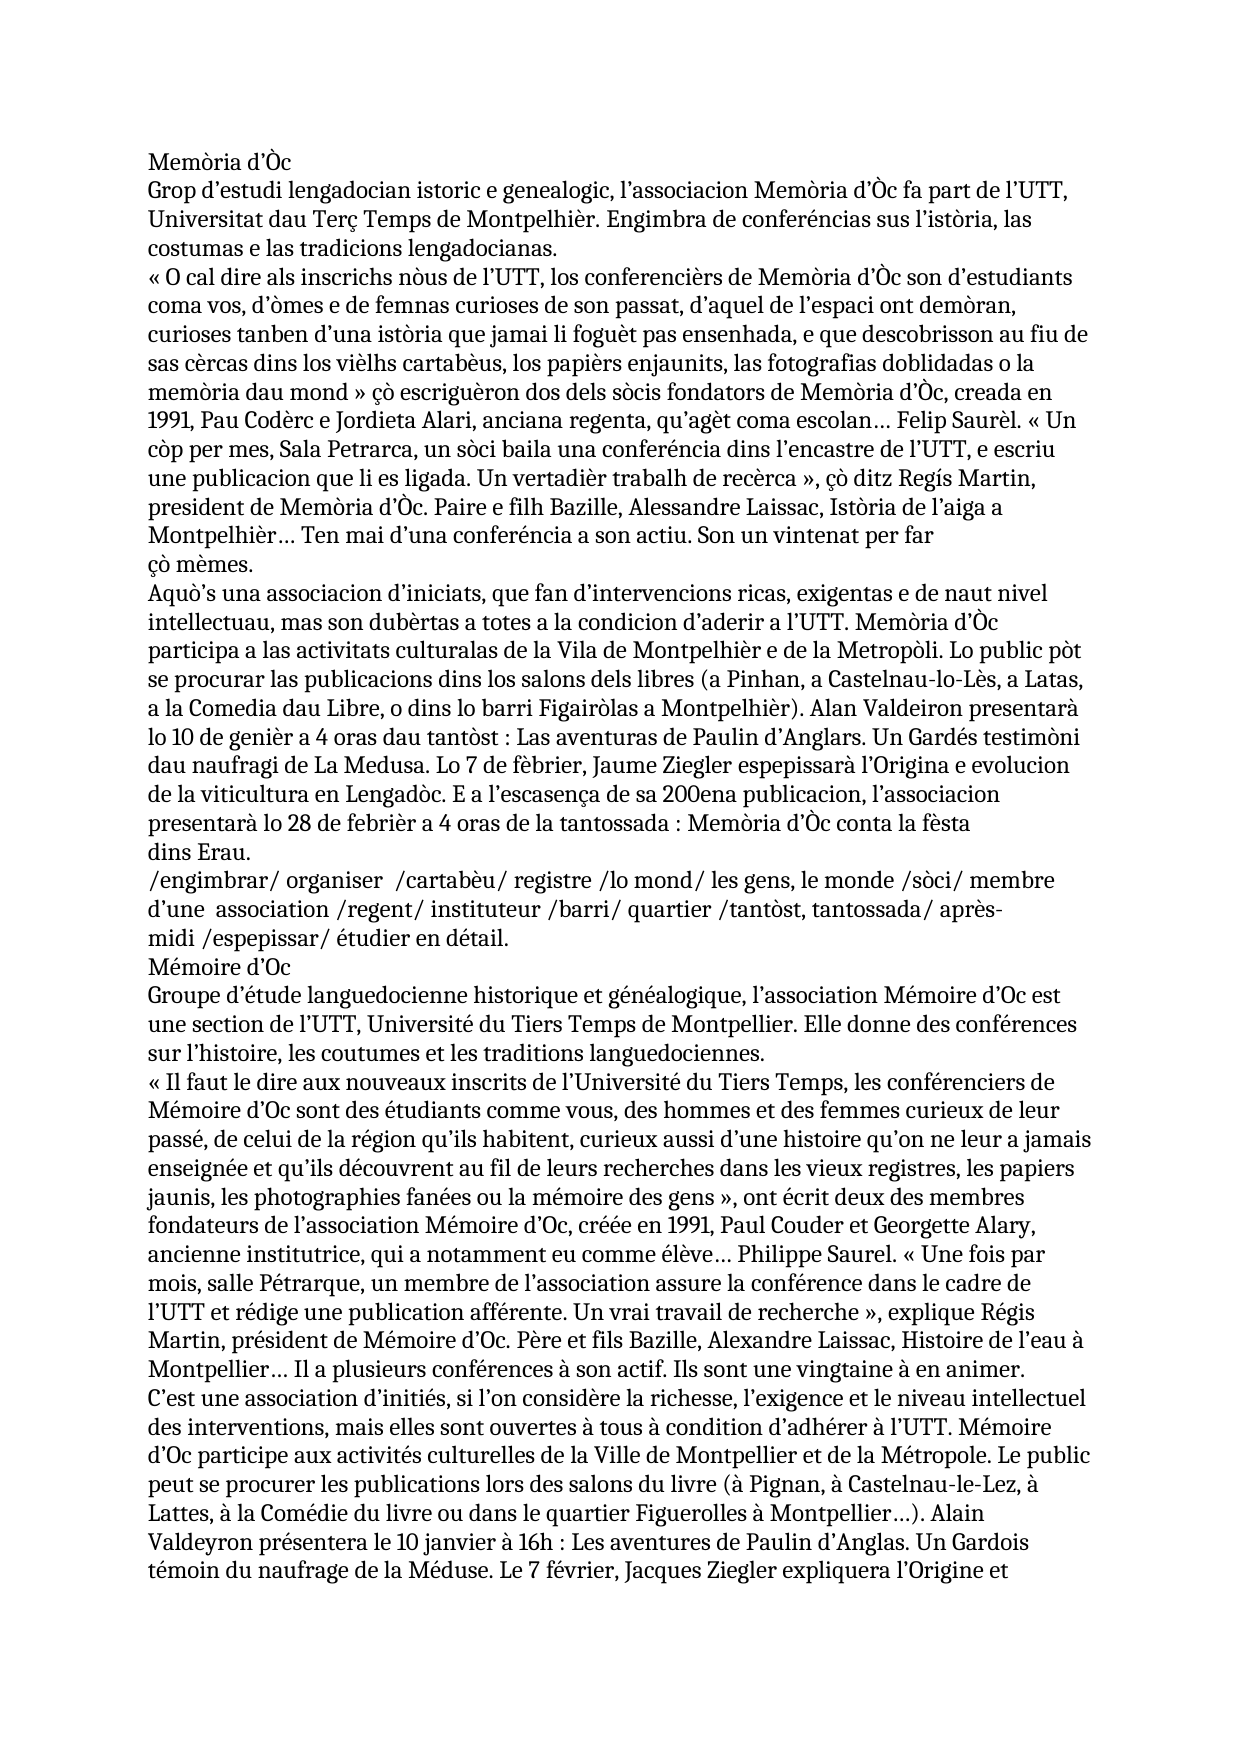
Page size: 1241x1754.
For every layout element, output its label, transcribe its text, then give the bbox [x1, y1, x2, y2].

text « O cal dire als inscrichs nòus de l’UTT, los conferencièrs de Memòria d’Òc son d’estudiants coma vos, d’òmes e de femnas curioses de son passat, d’aquel de l’espaci ont demòran, curioses tanben d’una istòria que jamai li foguèt pas ensenhada, e que descobrisson au fiu de sas cèrcas dins los vièlhs cartabèus, los papièrs enjaunits, las fotografias doblidadas o la memòria dau mond » çò escriguèron dos dels sòcis fondators de Memòria d’Òc, creada en 1991, Pau Codèrc e Jordieta Alari, anciana regenta, qu’agèt coma escolan… Felip Saurèl. « Un còp per mes, Sala Petrarca, un sòci baila una conferéncia dins l’encastre de l’UTT, e escriu une publicacion que li es ligada. Un vertadièr trabalh de recèrca », çò ditz Regís Martin, president de Memòria d’Òc. Paire e filh Bazille, Alessandre Laissac, Istòria de l’aiga a Montpelhièr… Ten mai d’una conferéncia a son actiu. Son un vintenat per far çò mèmes. [148, 263, 1093, 579]
text Memòria d’Òc [148, 148, 1093, 176]
text « Il faut le dire aux nouveaux inscrits de l’Université du Tiers Temps, les conférenciers de Mémoire d’Oc sont des étudiants comme vous, des hommes et des femmes curieux de leur passé, de celui de la région qu’ils habitent, curieux aussi d’une histoire qu’on ne leur a jamais enseignée et qu’ils découvrent au fil de leurs recherches dans les vieux registres, les papiers jaunis, les photographies fanées ou la mémoire des gens », ont écrit deux des membres fondateurs de l’association Mémoire d’Oc, créée en 1991, Paul Couder et Georgette Alary, ancienne institutrice, qui a notamment eu comme élève… Philippe Saurel. « Une fois par mois, salle Pétrarque, un membre de l’association assure la conférence dans le cadre de l’UTT et rédige une publication afférente. Un vrai travail de recherche », explique Régis Martin, président de Mémoire d’Oc. Père et fils Bazille, Alexandre Laissac, Histoire de l’eau à Montpellier… Il a plusieurs conférences à son actif. Ils sont une vingtaine à en animer. [148, 1068, 1093, 1384]
text Grop d’estudi lengadocian istoric e genealogic, l’associacion Memòria d’Òc fa part de l’UTT, Universitat dau Terç Temps de Montpelhièr. Engimbra de conferéncias sus l’istòria, las costumas e las tradicions lengadocianas. [148, 176, 1093, 263]
text Groupe d’étude languedocienne historique et généalogique, l’association Mémoire d’Oc est une section de l’UTT, Université du Tiers Temps de Montpellier. Elle donne des conférences sur l’histoire, les coutumes et les traditions languedociennes. [148, 981, 1093, 1068]
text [148, 1384, 1093, 1585]
text Aquò’s una associacion d’iniciats, que fan d’intervencions ricas, exigentas e de naut nivel intellectuau, mas son dubèrtas a totes a la condicion d’aderir a l’UTT. Memòria d’Òc participa a las activitats culturalas de la Vila de Montpelhièr e de la Metropòli. Lo public pòt se procurar las publicacions dins los salons dels libres (a Pinhan, a Castelnau-lo-Lès, a Latas, a la Comedia dau Libre, o dins lo barri Figairòlas a Montpelhièr). Alan Valdeiron presentarà lo 10 de genièr a 4 oras dau tantòst : Las aventuras de Paulin d’Anglars. Un Gardés testimòni dau naufragi de La Medusa. Lo 7 de fèbrier, Jaume Ziegler espepissarà l’Origina e evolucion de la viticultura en Lengadòc. E a l’escasença de sa 200ena publicacion, l’associacion presentarà lo 28 de febrièr a 4 oras de la tantossada : Memòria d’Òc conta la fèsta dins Erau. [148, 579, 1093, 866]
text /engimbrar/ organiser /cartabèu/ registre /lo mond/ les gens, le monde /sòci/ membre d’une association /regent/ instituteur /barri/ quartier /tantòst, tantossada/ après-midi /espepissar/ étudier en détail. [148, 866, 1093, 953]
text Mémoire d’Oc [148, 953, 1093, 981]
